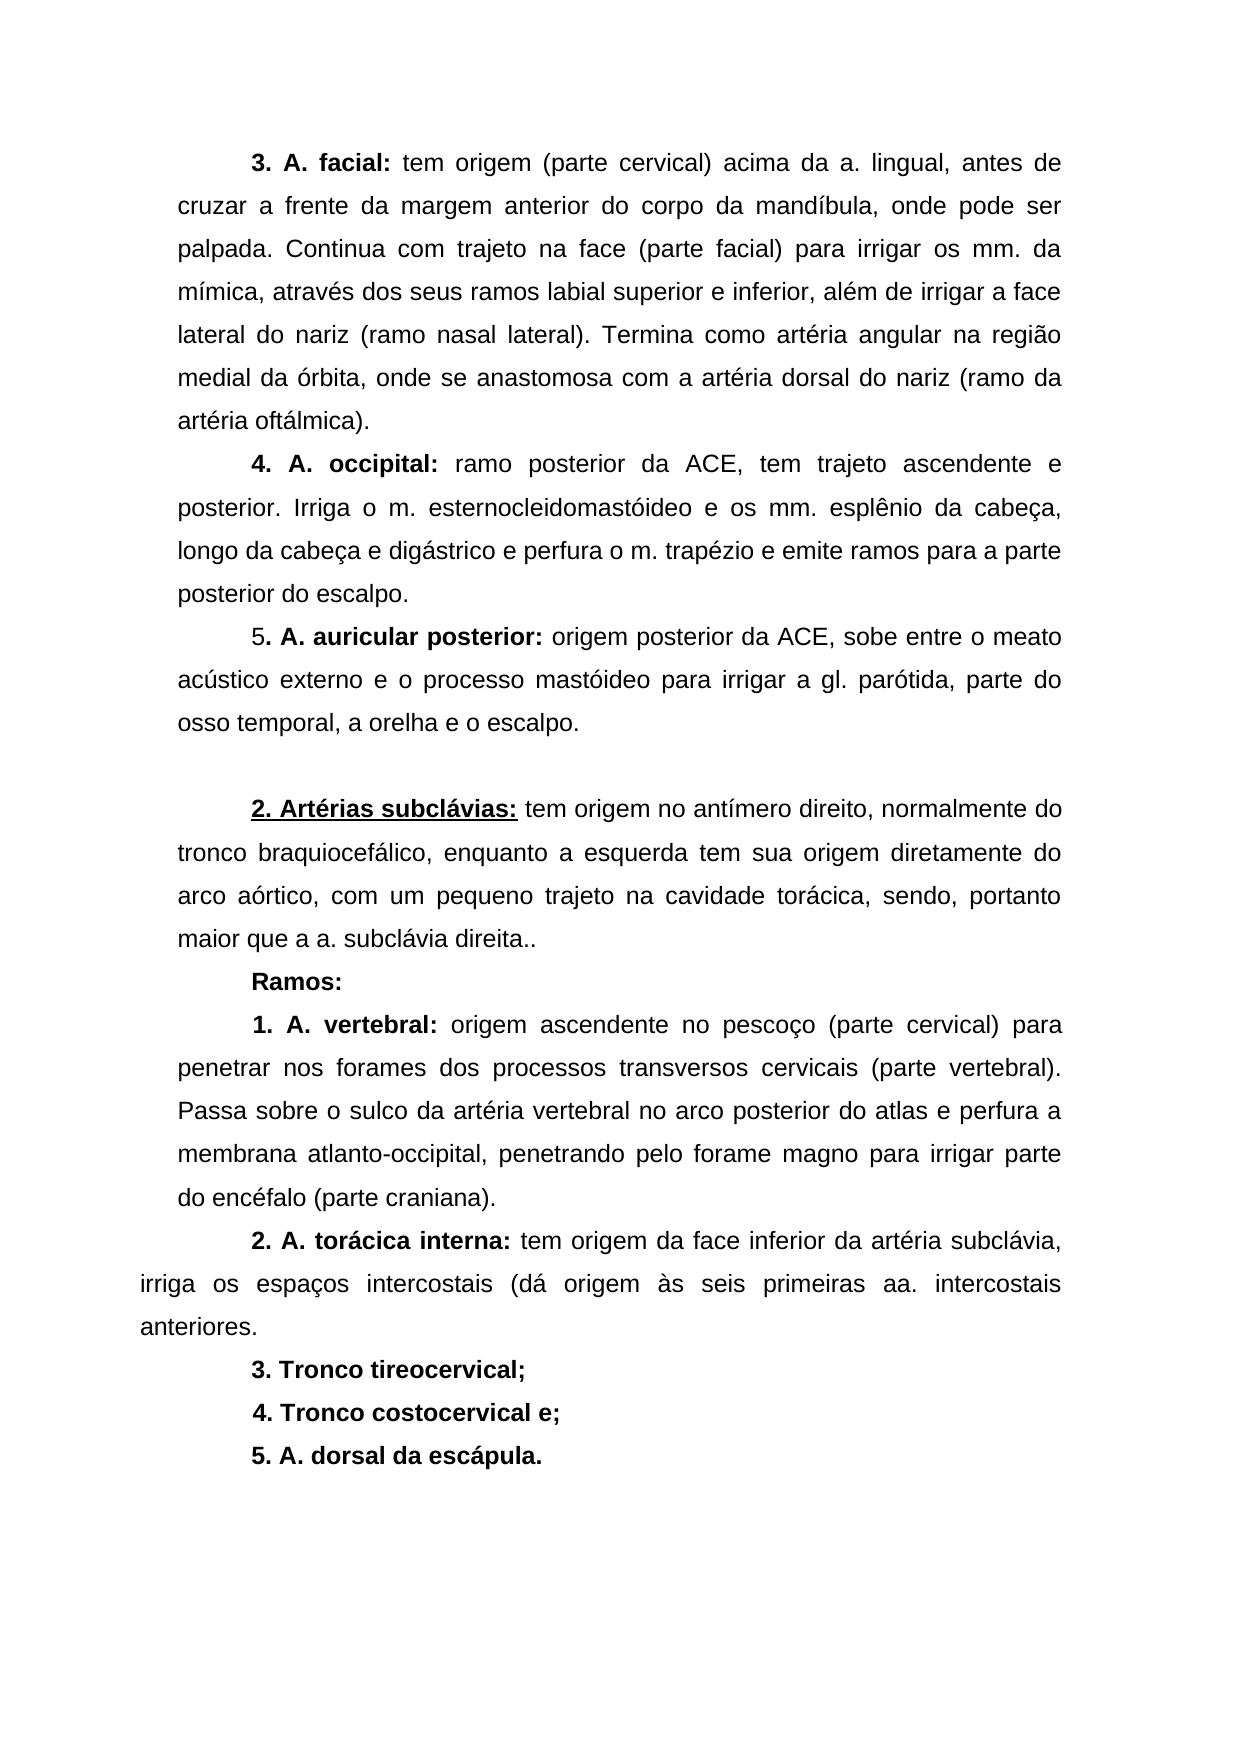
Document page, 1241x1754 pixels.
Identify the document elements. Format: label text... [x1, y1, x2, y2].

text . vertebral: origem ascendente no pescoço (parte cervical) para penetrar nos forames dos processos transversos cervicais (parte vertebral). Passa sobre o sulco da artéria vertebral no arco posterior do atlas e perfura a membrana atlanto-occipital, penetrando pelo forame magno para irrigar parte do encéfalo (parte craniana). [177, 1010, 1063, 1211]
text 2. Artérias subclávias: tem origem no antímero direito, normalmente do tronco braquiocefálico, enquanto a esquerda tem sua origem diretamente do arco aórtico, com um pequeno trajeto na cavidade torácica, sendo, portanto maior que a a. subclávia direita.. [177, 794, 1063, 953]
text Ramos: [177, 967, 1063, 996]
text . torácica interna: tem origem da face inferior da artéria subclávia, irriga os espaços intercostais (dá origem às seis primeiras aa. intercostais anteriores. [140, 1226, 1063, 1341]
text 4. Tronco costocervical e; [177, 1398, 1063, 1427]
text 5. A. dorsal da escápula. [177, 1441, 1063, 1470]
text 3. A. facial: tem origem (parte cervical) acima da a. lingual, antes de cruzar a frente da margem anterior do corpo da mandíbula, onde pode ser palpada. Continua com trajeto na face (parte facial) para irrigar os mm. da mímica, através dos seus ramos labial superior e inferior, além de irrigar a face lateral do nariz (ramo nasal lateral). Termina como artéria angular na região medial da órbita, onde se anastomosa com a artéria dorsal do nariz (ramo da artéria oftálmica). [177, 148, 1063, 435]
text 3. Tronco tireocervical; [140, 1355, 1063, 1384]
text 4. A. occipital: ramo posterior da ACE, tem trajeto ascendente e posterior. Irriga o m. esternocleidomastóideo e os mm. esplênio da cabeça, longo da cabeça e digástrico e perfura o m. trapézio e emite ramos para a parte posterior do escalpo. [177, 449, 1063, 608]
text 5. A. auricular posterior: origem posterior da ACE, sobe entre o meato acústico externo e o processo mastóideo para irrigar a gl. parótida, parte do osso temporal, a orelha e o escalpo. [177, 622, 1063, 737]
